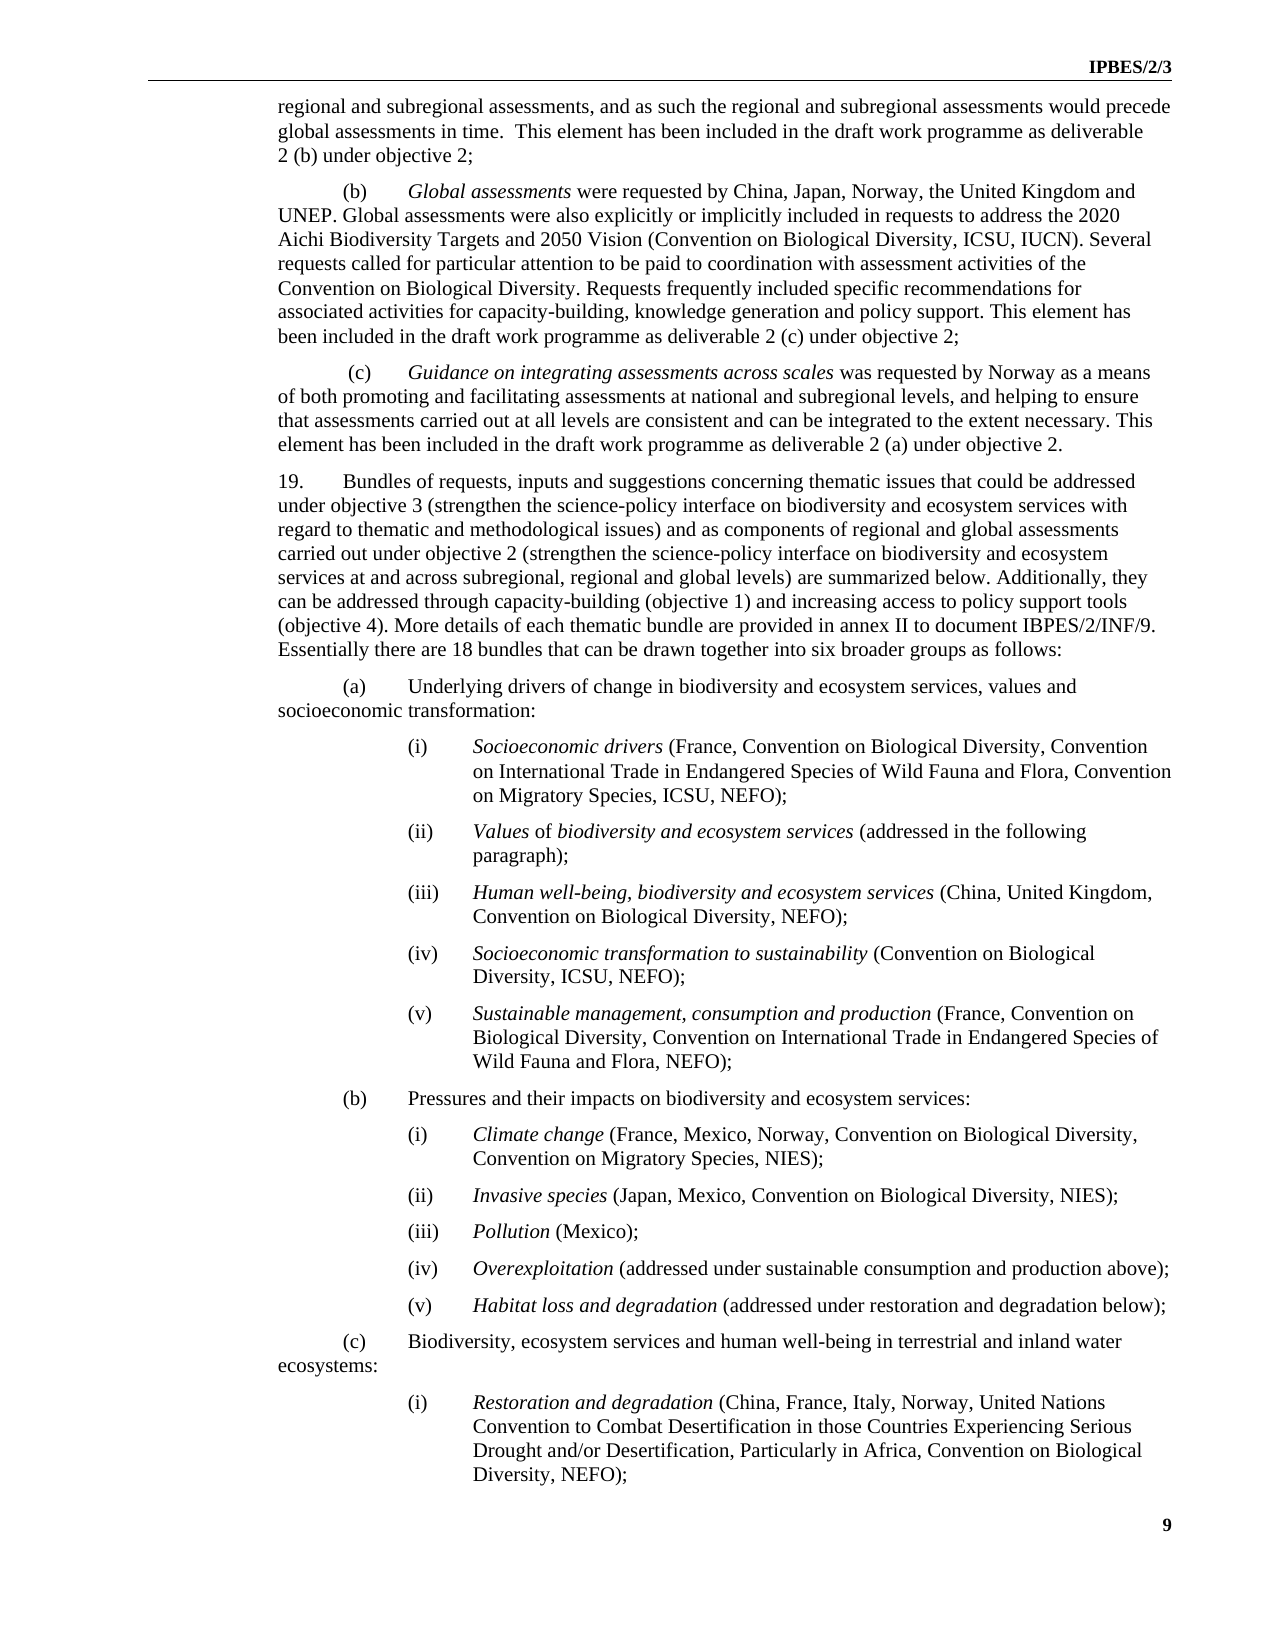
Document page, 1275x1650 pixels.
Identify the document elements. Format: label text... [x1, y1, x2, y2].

text (a) Underlying drivers of change in biodiversity and ecosystem services, values and socioeconomic transformation: [278, 674, 1172, 722]
text (iii) Human well-being, biodiversity and ecosystem services (China, United Kingdom, Convention on Biological Diversity, NEFO); [408, 880, 1172, 928]
text (v) Sustainable management, consumption and production (France, Convention on Biological Diversity, Convention on International Trade in Endangered Species of Wild Fauna and Flora, NEFO); [408, 1001, 1172, 1073]
text (iv) Socioeconomic transformation to sustainability (Convention on Biological Diversity, ICSU, NEFO); [408, 940, 1172, 988]
text (c) Guidance on integrating assessments across scales was requested by Norway as a means of both promoting and facilitating assessments at national and subregional levels, and helping to ensure that assessments carried out at all levels are consistent and can be integrated to the extent necessary. This element has been included in the draft work programme as deliverable 2 (a) under objective 2. [278, 360, 1172, 456]
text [278, 94, 1172, 167]
text (i) Climate change (France, Mexico, Norway, Convention on Biological Diversity, Convention on Migratory Species, NIES); [408, 1122, 1172, 1170]
text (c) Biodiversity, ecosystem services and human well-being in terrestrial and inland water ecosystems: [278, 1329, 1172, 1377]
text (b) Pressures and their impacts on biodiversity and ecosystem services: [278, 1086, 1172, 1110]
text (v) Habitat loss and degradation (addressed under restoration and degradation below); [408, 1293, 1172, 1317]
text (iv) Overexploitation (addressed under sustainable consumption and production above); [408, 1256, 1172, 1280]
text (ii) Values of biodiversity and ecosystem services (addressed in the following paragraph); [408, 819, 1172, 867]
text (ii) Invasive species (Japan, Mexico, Convention on Biological Diversity, NIES); [408, 1183, 1172, 1207]
text (i) Restoration and degradation (China, France, Italy, Norway, United Nations Convention to Combat Desertification in those Countries Experiencing Serious Drought and/or Desertification, Particularly in Africa, Convention on Biological Diversity, NEFO); [408, 1390, 1172, 1486]
text (b) Global assessments were requested by China, Japan, Norway, the United Kingdom and UNEP. Global assessments were also explicitly or implicitly included in requests to address the 2020 Aichi Biodiversity Targets and 2050 Vision (Convention on Biological Diversity, ICSU, IUCN). Several requests called for particular attention to be paid to coordination with assessment activities of the Convention on Biological Diversity. Requests frequently included specific recommendations for associated activities for capacity-building, knowledge generation and policy support. This element has been included in the draft work programme as deliverable 2 (c) under objective 2; [278, 179, 1172, 348]
text (i) Socioeconomic drivers (France, Convention on Biological Diversity, Convention on International Trade in Endangered Species of Wild Fauna and Flora, Convention on Migratory Species, ICSU, NEFO); [408, 734, 1172, 807]
text (iii) Pollution (Mexico); [408, 1219, 1172, 1243]
list Bundles of requests, inputs and suggestions concerning thematic issues that could be addressed under objective 3 (strengthen the science-policy interface on biodiversity and ecosystem services with regard to thematic and methodological issues) and as components of regional and global assessments carried out under objective 2 (strengthen the science-policy interface on biodiversity and ecosystem services at and across subregional, regional and global levels) are summarized below. Additionally, they can be addressed through capacity-building (objective 1) and increasing access to policy support tools (objective 4). More details of each thematic bundle are provided in annex II to document IBPES/2/INF/9. Essentially there are 18 bundles that can be drawn together into six broader groups as follows: [278, 469, 1172, 661]
